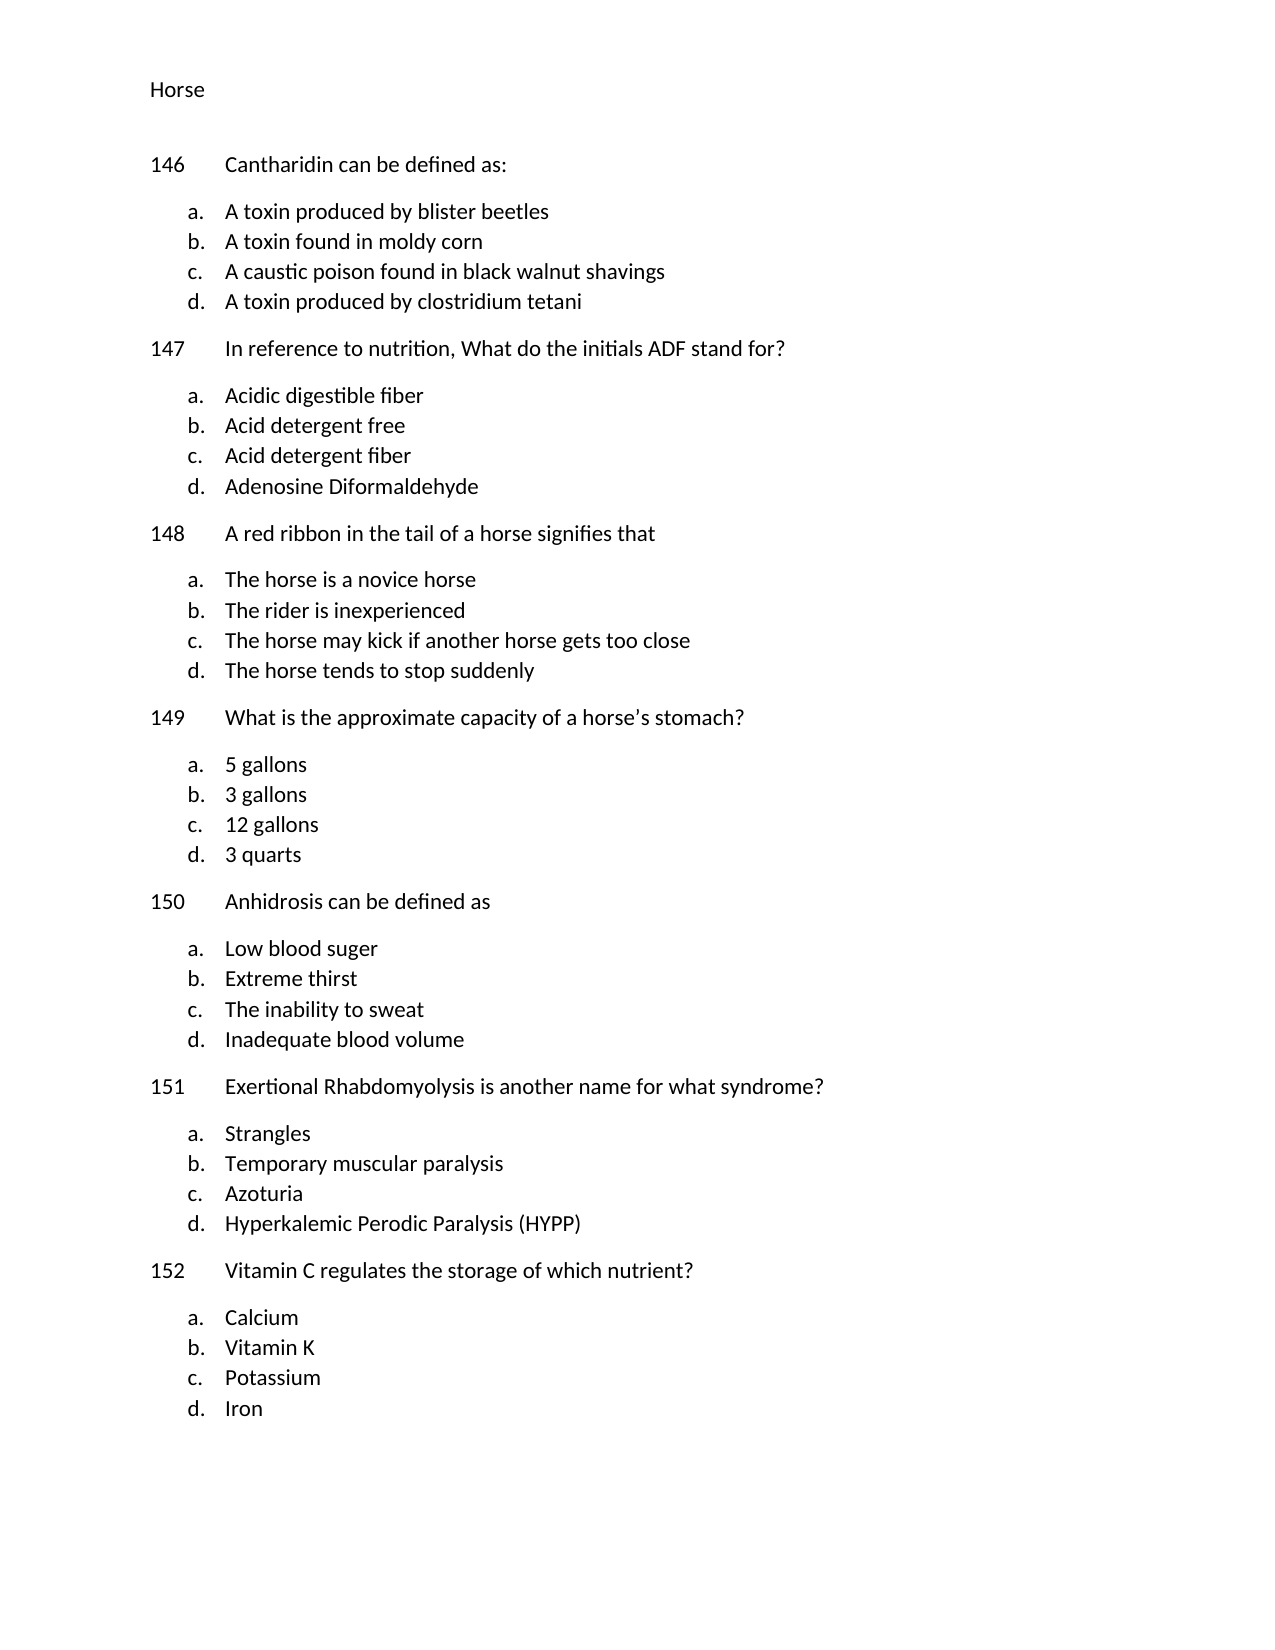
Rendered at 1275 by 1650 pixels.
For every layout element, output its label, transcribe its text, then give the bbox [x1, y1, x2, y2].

list A toxin produced by blister beetles [187, 197, 1125, 225]
list Potassium [187, 1363, 1125, 1392]
list The rider is inexperienced [187, 596, 1125, 624]
list Temporary muscular paralysis [187, 1149, 1125, 1177]
list The horse tends to stop suddenly [187, 656, 1125, 684]
text 149 What is the approximate capacity of a horse’s stomach? [150, 703, 1125, 731]
list Strangles [187, 1119, 1125, 1147]
list Low blood suger [187, 934, 1125, 962]
list Iron [187, 1394, 1125, 1422]
text 150 Anhidrosis can be defined as [150, 887, 1125, 916]
list 5 gallons [187, 750, 1125, 778]
list The inability to sweat [187, 995, 1125, 1023]
list Extreme thirst [187, 964, 1125, 993]
text 147 In reference to nutrition, What do the initials ADF stand for? [150, 334, 1125, 362]
list Adenosine Diformaldehyde [187, 472, 1125, 500]
list The horse is a novice horse [187, 566, 1125, 594]
list 3 gallons [187, 780, 1125, 808]
list 12 gallons [187, 810, 1125, 838]
list Vitamin K [187, 1333, 1125, 1361]
list Hyperkalemic Perodic Paralysis (HYPP) [187, 1209, 1125, 1237]
text 148 A red ribbon in the tail of a horse signifies that [150, 519, 1125, 547]
list A caustic poison found in black walnut shavings [187, 257, 1125, 285]
list Acidic digestible fiber [187, 381, 1125, 409]
list The horse may kick if another horse gets too close [187, 626, 1125, 654]
list A toxin produced by clostridium tetani [187, 287, 1125, 316]
text 152 Vitamin C regulates the storage of which nutrient? [150, 1256, 1125, 1284]
list Inadequate blood volume [187, 1025, 1125, 1053]
list Acid detergent fiber [187, 442, 1125, 470]
list Acid detergent free [187, 411, 1125, 439]
list Azoturia [187, 1179, 1125, 1207]
list A toxin found in moldy corn [187, 227, 1125, 255]
list 3 quarts [187, 841, 1125, 869]
list Calcium [187, 1303, 1125, 1331]
text 146 Cantharidin can be defined as: [150, 150, 1125, 178]
text 151 Exertional Rhabdomyolysis is another name for what syndrome? [150, 1072, 1125, 1100]
